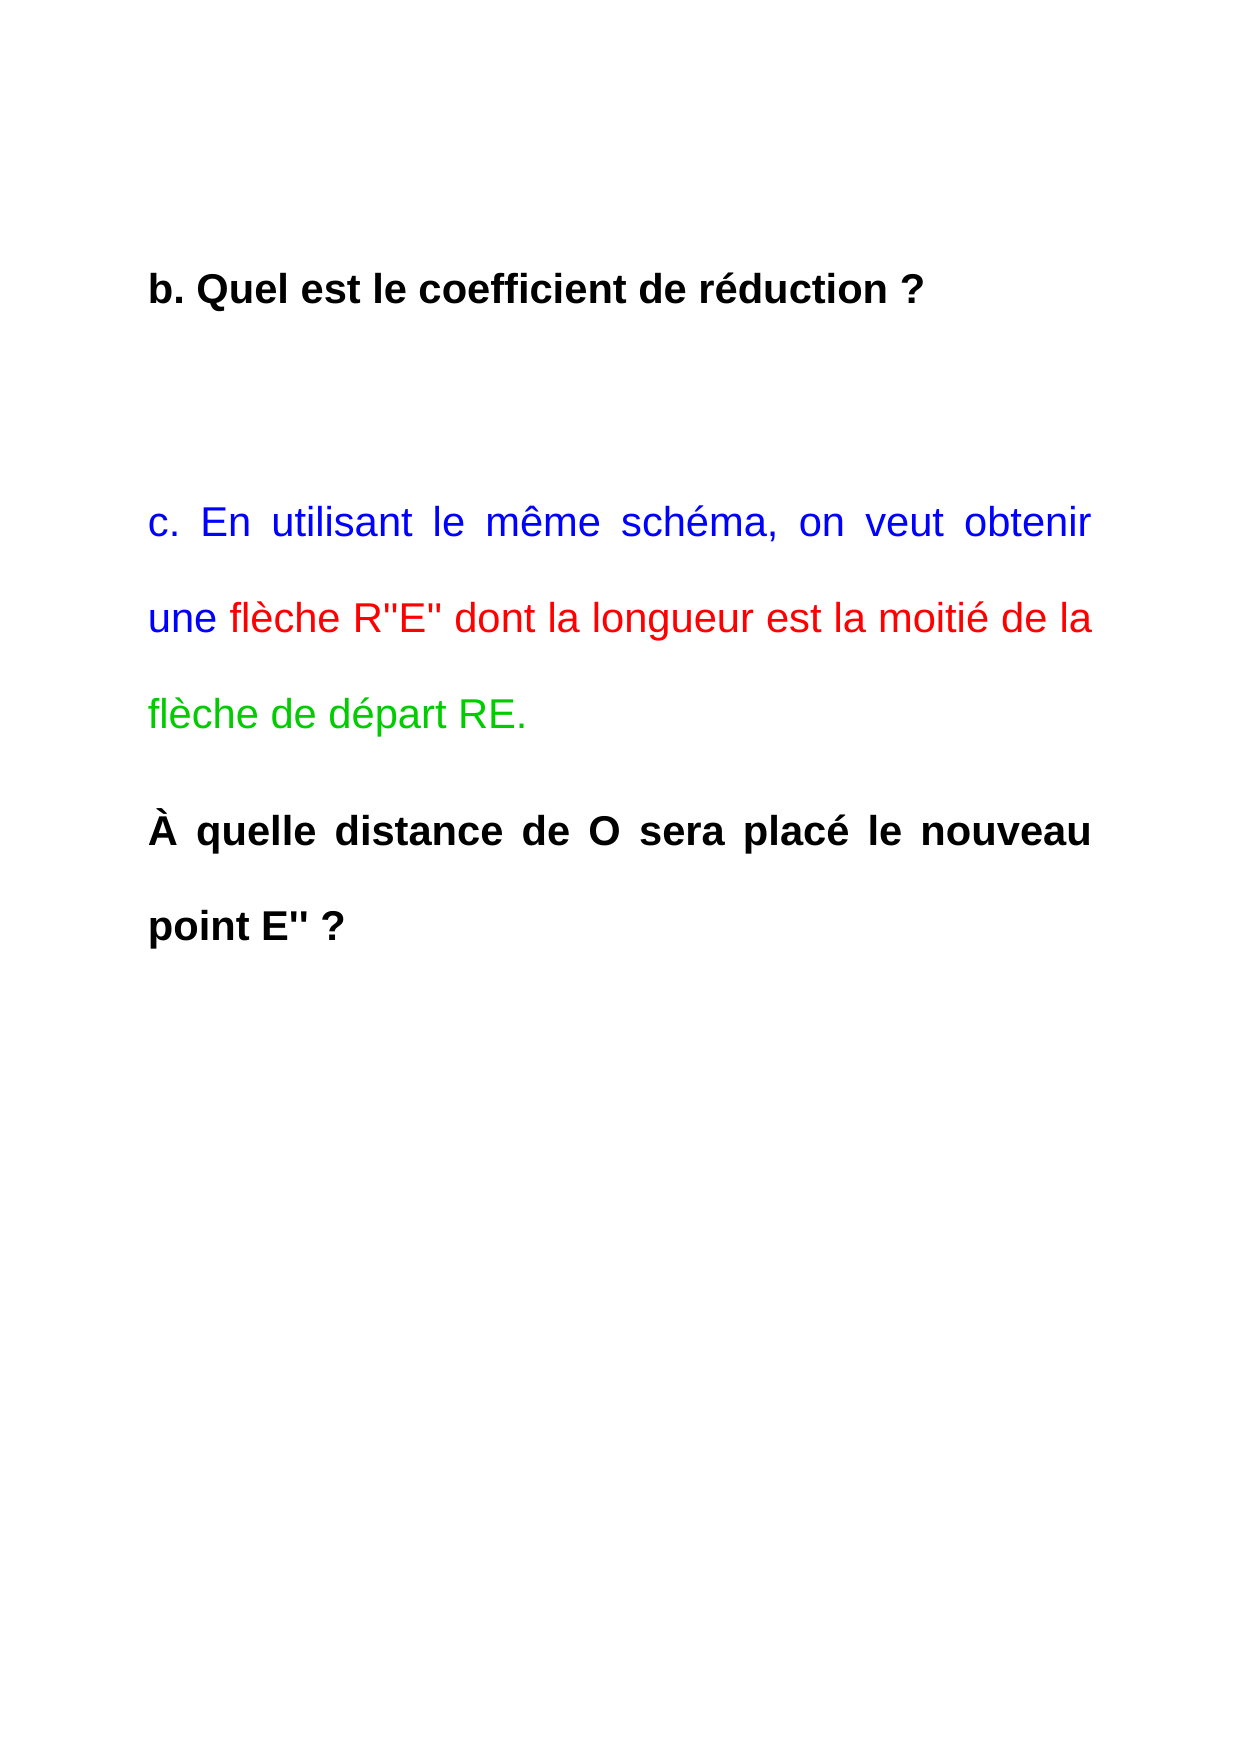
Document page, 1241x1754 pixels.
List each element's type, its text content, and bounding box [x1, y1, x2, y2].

text b. Quel est le coefficient de réduction ? [148, 264, 1093, 312]
text c. En utilisant le même schéma, on veut obtenir une flèche R''E'' dont la longueur est la moitié de la flèche de départ RE. [148, 498, 1093, 737]
text À quelle distance de O sera placé le nouveau point E'' ? [148, 806, 1093, 950]
